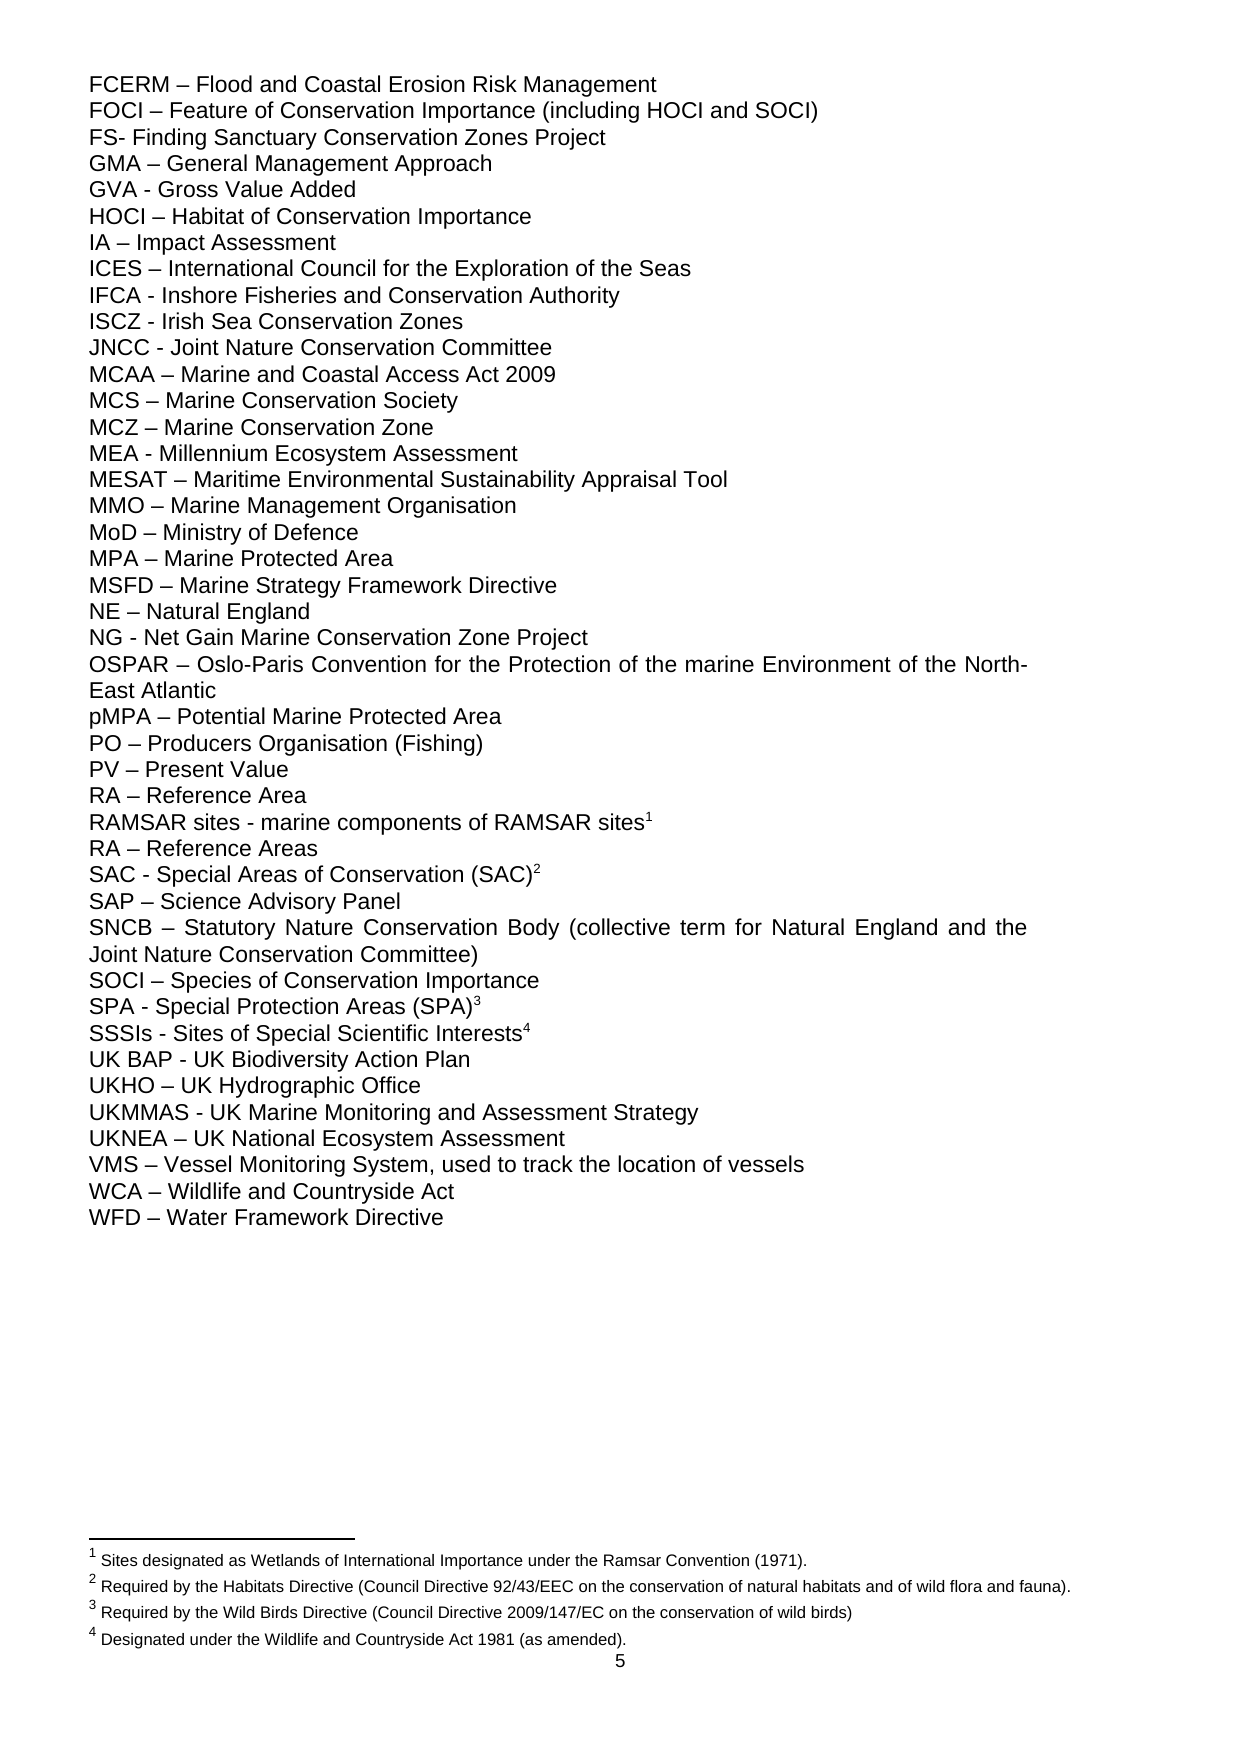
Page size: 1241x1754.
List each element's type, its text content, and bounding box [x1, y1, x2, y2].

table_cell NE – Natural England [78, 598, 1040, 624]
table_cell GVA - Gross Value Added [78, 176, 1040, 203]
table_cell FOCI – Feature of Conservation Importance (including HOCI and SOCI) [78, 97, 1040, 123]
table_cell IFCA - Inshore Fisheries and Conservation Authority [78, 282, 1040, 308]
table_cell SAP – Science Advisory Panel [78, 888, 1040, 914]
table_cell WFD – Water Framework Directive [78, 1204, 1040, 1230]
table_cell MEA - Millennium Ecosystem Assessment [78, 440, 1040, 466]
table_cell MCS – Marine Conservation Society [78, 387, 1040, 413]
table_cell SNCB – Statutory Nature Conservation Body (collective term for Natural England and the Joint Nature Conservation Committee) [78, 914, 1040, 967]
table_cell UKMMAS - UK Marine Monitoring and Assessment Strategy [78, 1099, 1040, 1125]
table_cell UKHO – UK Hydrographic Office [78, 1072, 1040, 1099]
table_cell ISCZ - Irish Sea Conservation Zones [78, 308, 1040, 334]
table_cell PO – Producers Organisation (Fishing) [78, 730, 1040, 756]
table_cell SOCI – Species of Conservation Importance [78, 967, 1040, 993]
table_cell RA – Reference Areas [78, 835, 1040, 861]
table_cell RA – Reference Area [78, 783, 1040, 809]
table_cell SPA - Special Protection Areas (SPA) [78, 993, 1040, 1019]
table_cell MESAT – Maritime Environmental Sustainability Appraisal Tool [78, 466, 1040, 492]
table_cell IA – Impact Assessment [78, 229, 1040, 255]
table_cell UK BAP - UK Biodiversity Action Plan [78, 1046, 1040, 1072]
table_cell GMA – General Management Approach [78, 150, 1040, 176]
table_cell MPA – Marine Protected Area [78, 545, 1040, 572]
table_cell PV – Present Value [78, 756, 1040, 782]
table_cell OSPAR – Oslo-Paris Convention for the Protection of the marine Environment of the North-East Atlantic [78, 651, 1040, 703]
table_cell MCZ – Marine Conservation Zone [78, 414, 1040, 440]
table_cell VMS – Vessel Monitoring System, used to track the location of vessels [78, 1151, 1040, 1178]
table_cell WCA – Wildlife and Countryside Act [78, 1178, 1040, 1204]
table_cell SAC - Special Areas of Conservation (SAC) [78, 861, 1040, 888]
table_cell MCAA – Marine and Coastal Access Act 2009 [78, 361, 1040, 387]
table_cell MMO – Marine Management Organisation [78, 493, 1040, 519]
table_cell UKNEA – UK National Ecosystem Assessment [78, 1125, 1040, 1151]
table_cell MSFD – Marine Strategy Framework Directive [78, 572, 1040, 598]
table_cell MoD – Ministry of Defence [78, 519, 1040, 545]
table_cell pMPA – Potential Marine Protected Area [78, 703, 1040, 730]
table_cell SSSIs - Sites of Special Scientific Interests [78, 1020, 1040, 1046]
table_cell FCERM – Flood and Coastal Erosion Risk Management [78, 71, 1040, 97]
table_cell NG - Net Gain Marine Conservation Zone Project [78, 624, 1040, 651]
table_cell RAMSAR sites - marine components of RAMSAR sites [78, 809, 1040, 835]
table_cell ICES – International Council for the Exploration of the Seas [78, 255, 1040, 282]
table_cell JNCC - Joint Nature Conservation Committee [78, 334, 1040, 361]
table_cell HOCI – Habitat of Conservation Importance [78, 203, 1040, 229]
table_cell FS- Finding Sanctuary Conservation Zones Project [78, 124, 1040, 150]
